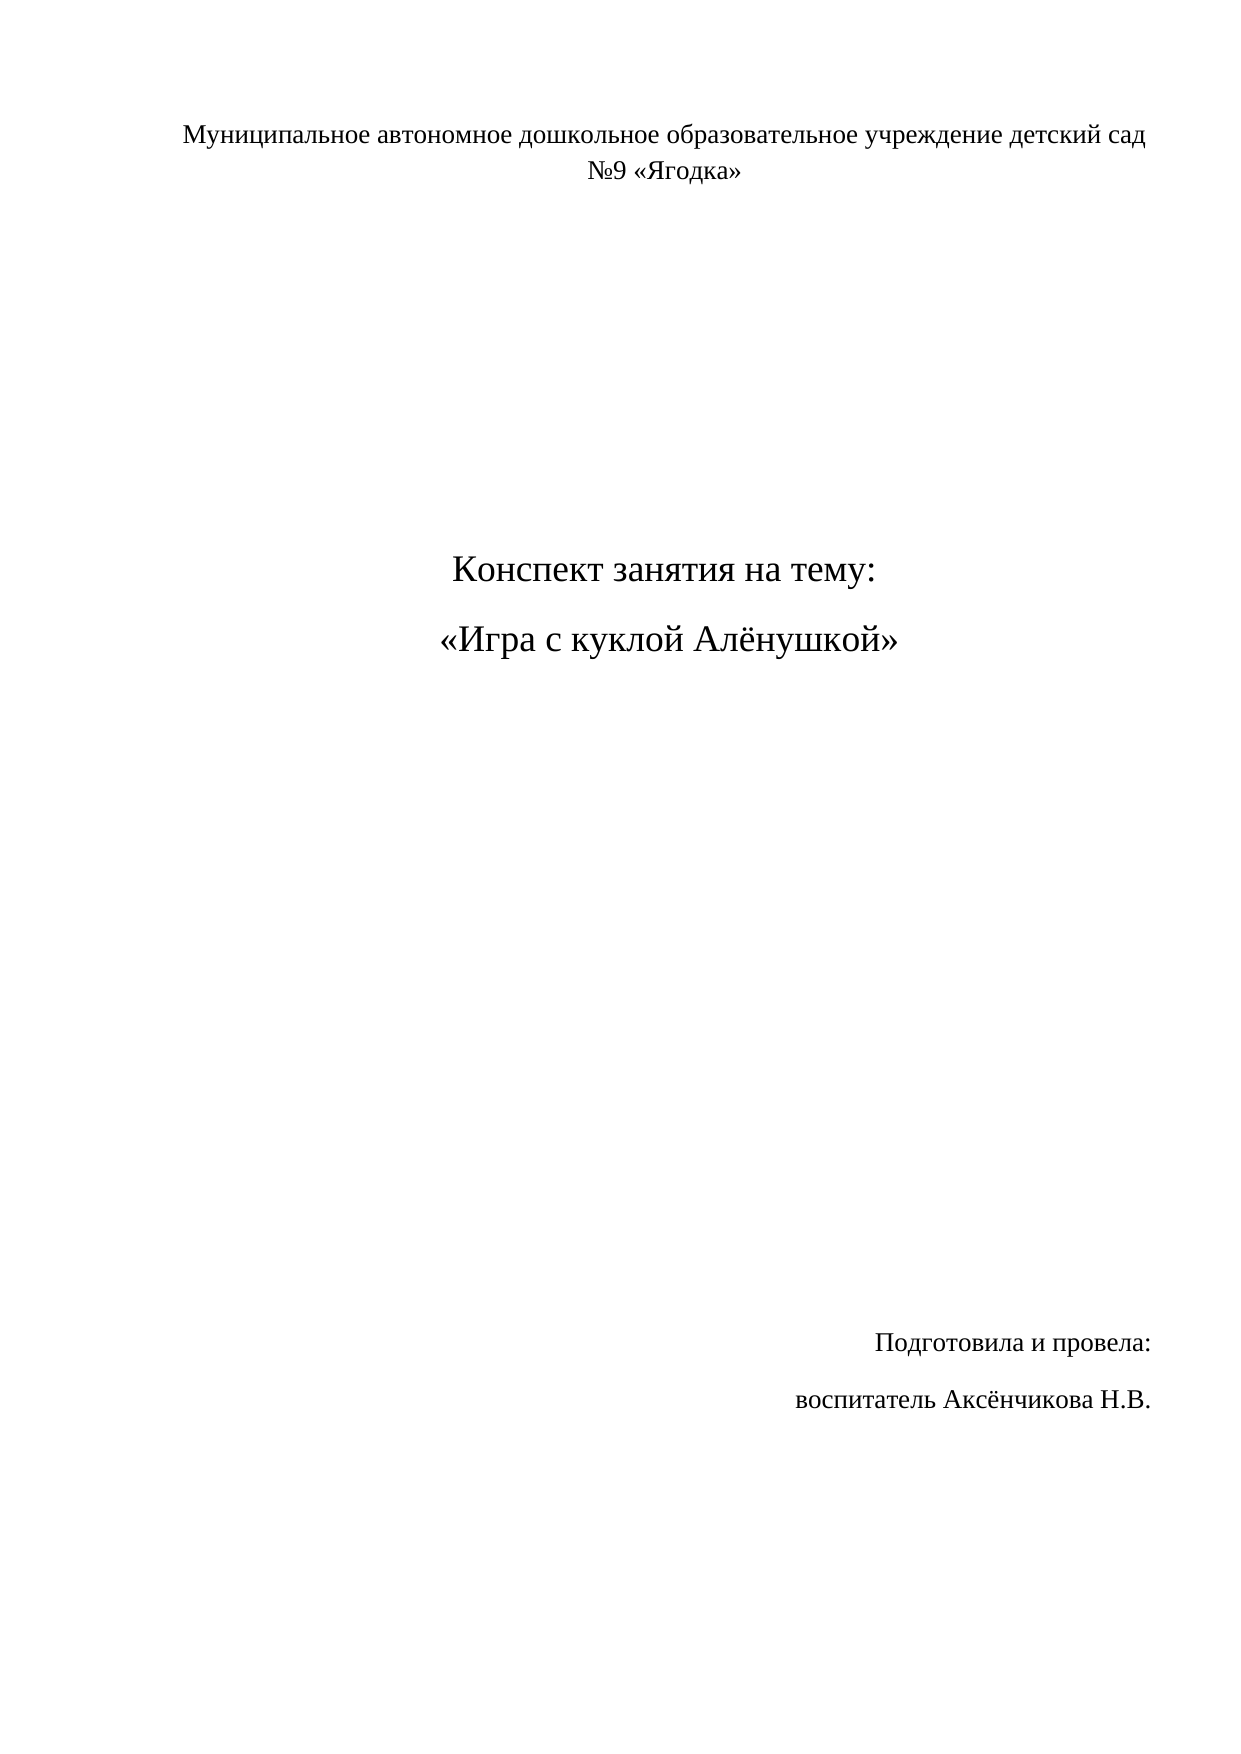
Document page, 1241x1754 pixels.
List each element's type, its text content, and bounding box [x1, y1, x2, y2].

text воспитатель Аксёнчикова Н.В. [177, 1383, 1152, 1414]
text Муниципальное автономное дошкольное образовательное учреждение детский сад №9 «Ягодка» [177, 118, 1152, 185]
text Подготовила и провела: [177, 1327, 1152, 1358]
text «Игра с куклой Алёнушкой» [177, 616, 1152, 659]
text Конспект занятия на тему: [177, 546, 1152, 589]
